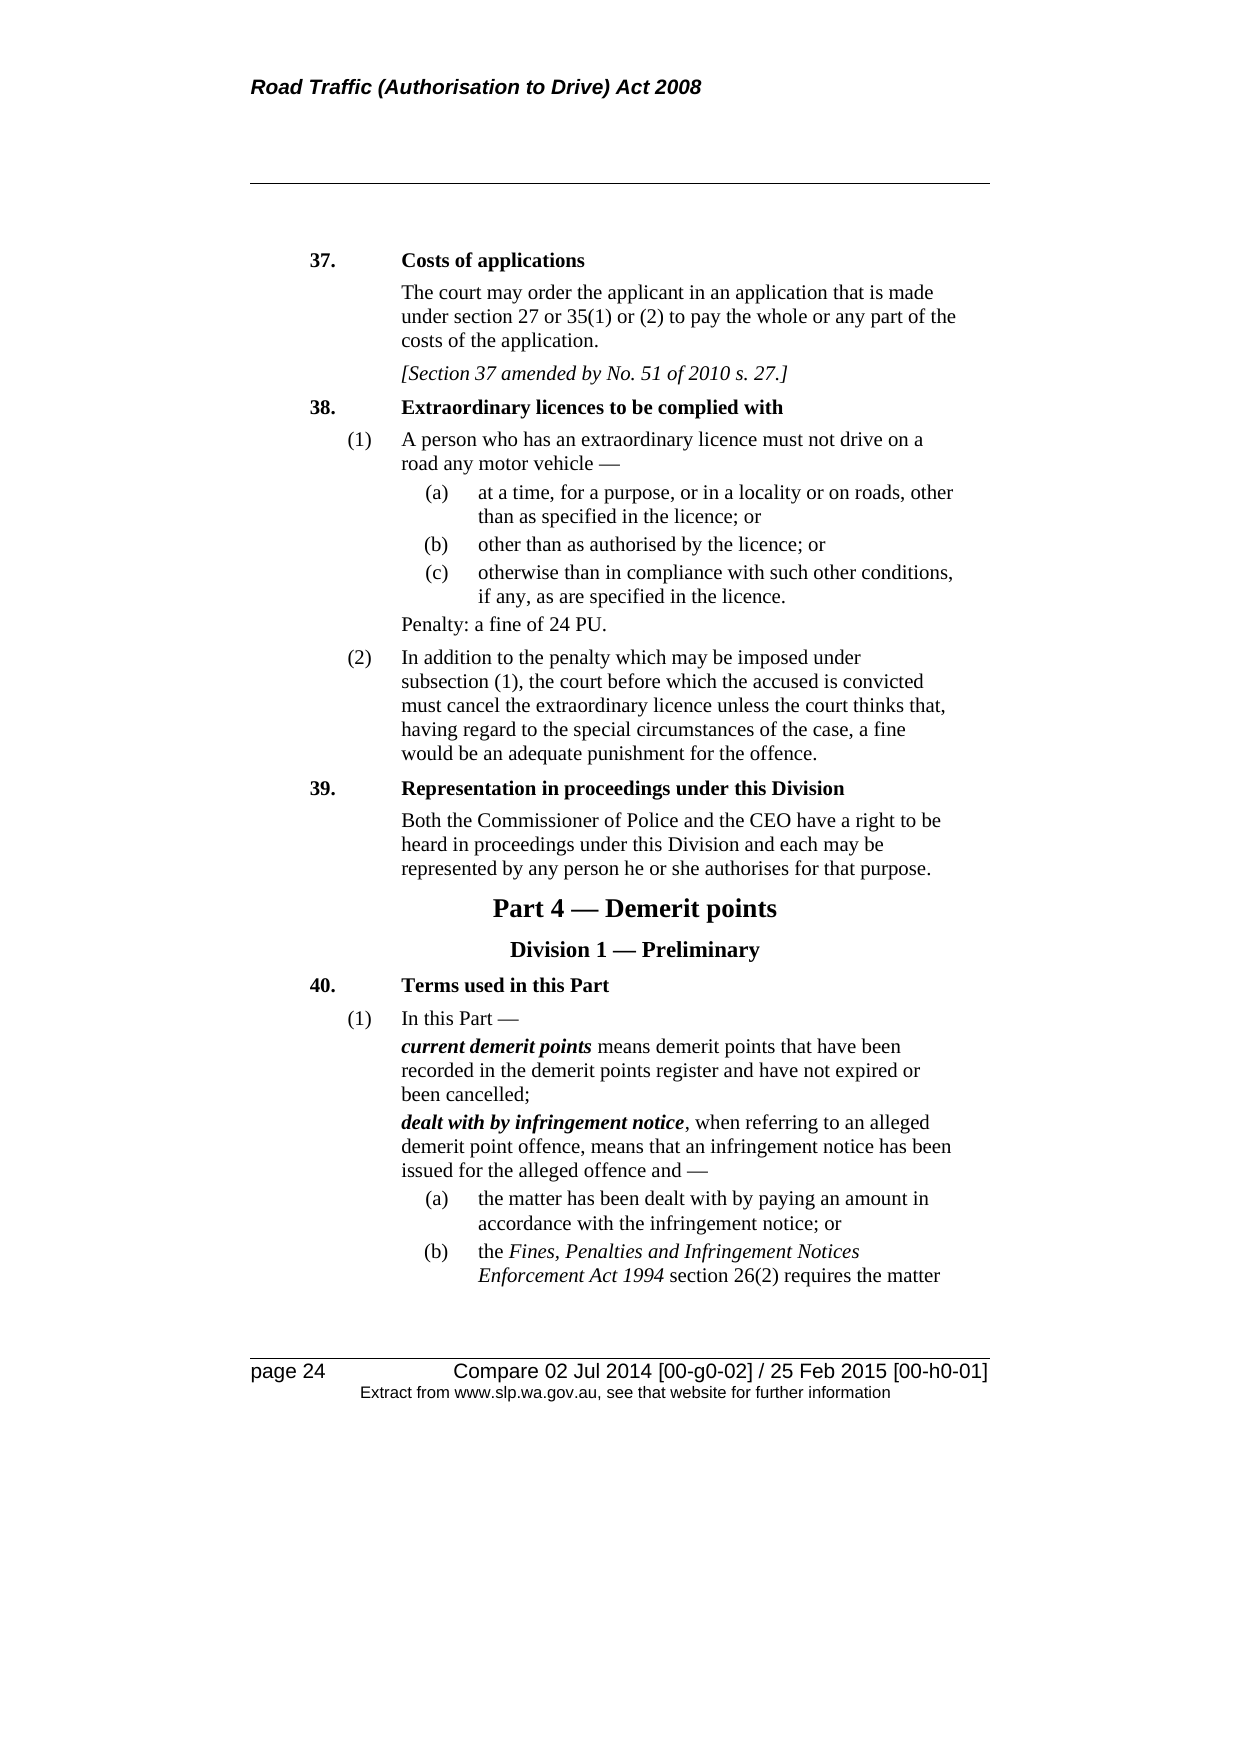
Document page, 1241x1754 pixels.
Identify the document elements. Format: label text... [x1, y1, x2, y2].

text (1) In this Part — [312, 1005, 960, 1029]
subtitle Division 1 — Preliminary [309, 936, 960, 963]
text current demerit points means demerit points that have been recorded in the demerit points register and have not expired or been cancelled; [368, 1034, 960, 1106]
text (1) A person who has an extraordinary licence must not drive on a road any motor vehicle — [312, 427, 960, 475]
subtitle 39. Representation in proceedings under this Division [309, 776, 960, 799]
text (c) otherwise than in compliance with such other conditions, if any, as are specified in the licence. [389, 560, 960, 608]
text (b) other than as authorised by the licence; or [389, 532, 960, 556]
text Penalty: a fine of 24 PU. [336, 612, 960, 636]
text (2) In addition to the penalty which may be imposed under subsection (1), the court before which the accused is convicted must cancel the extraordinary licence unless the court thinks that, having regard to the special circumstances of the case, a fine would be an adequate punishment for the offence. [312, 645, 960, 765]
text Both the Commissioner of Police and the CEO have a right to be heard in proceedings under this Division and each may be represented by any person he or she authorises for that purpose. [312, 808, 960, 880]
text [389, 1239, 960, 1287]
subtitle 38. Extraordinary licences to be complied with [309, 395, 960, 419]
text (a) the matter has been dealt with by paying an amount in accordance with the infringement notice; or [389, 1186, 960, 1234]
subtitle 40. Terms used in this Part [309, 973, 960, 997]
text [Section 37 amended by No. 51 of 2010 s. 27.] [309, 360, 960, 384]
subtitle Part 4 — Demerit points [309, 893, 960, 924]
text (a) at a time, for a purpose, or in a locality or on roads, other than as specified in the licence; or [389, 479, 960, 528]
text The court may order the applicant in an application that is made under section 27 or 35(1) or (2) to pay the whole or any part of the costs of the application. [312, 280, 960, 352]
subtitle 37. Costs of applications [309, 247, 960, 272]
text dealt with by infringement notice, when referring to an alleged demerit point offence, means that an infringement notice has been issued for the alleged offence and — [368, 1110, 960, 1182]
